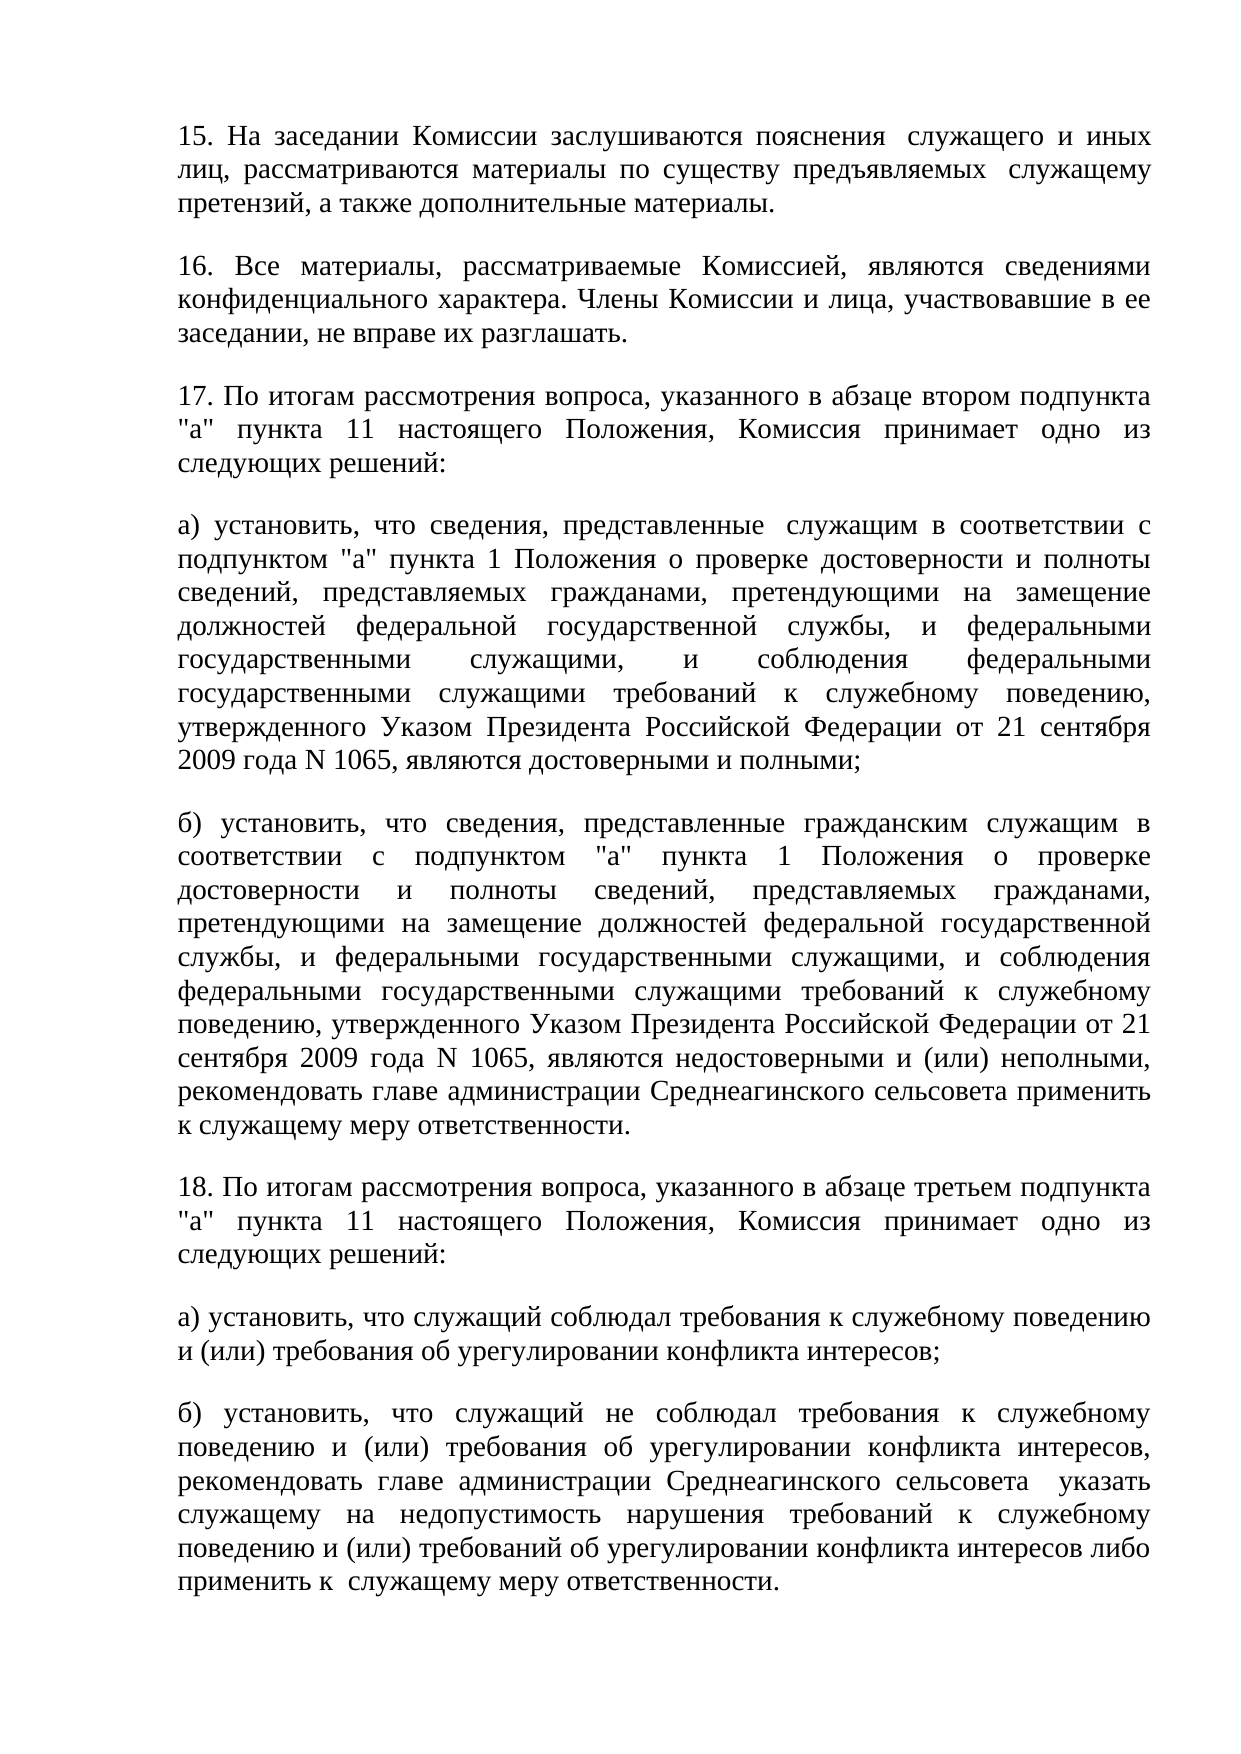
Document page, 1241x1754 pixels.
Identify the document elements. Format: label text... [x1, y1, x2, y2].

text 18. По итогам рассмотрения вопроса, указанного в абзаце третьем подпункта "а" пункта 11 настоящего Положения, Комиссия принимает одно из следующих решений: [177, 1169, 1152, 1270]
text а) установить, что служащий соблюдал требования к служебному поведению и (или) требования об урегулировании конфликта интересов; [177, 1299, 1152, 1366]
text 15. На заседании Комиссии заслушиваются пояснения служащего и иных лиц, рассматриваются материалы по существу предъявляемых служащему претензий, а также дополнительные материалы. [177, 118, 1152, 219]
text а) установить, что сведения, представленные служащим в соответствии с подпунктом "а" пункта 1 Положения о проверке достоверности и полноты сведений, представляемых гражданами, претендующими на замещение должностей федеральной государственной службы, и федеральными государственными служащими, и соблюдения федеральными государственными служащими требований к служебному поведению, утвержденного Указом Президента Российской Федерации от 21 сентября 2009 года N 1065, являются достоверными и полными; [177, 507, 1152, 776]
text 17. По итогам рассмотрения вопроса, указанного в абзаце втором подпункта "а" пункта 11 настоящего Положения, Комиссия принимает одно из следующих решений: [177, 378, 1152, 478]
text б) установить, что сведения, представленные гражданским служащим в соответствии с подпунктом "а" пункта 1 Положения о проверке достоверности и полноты сведений, представляемых гражданами, претендующими на замещение должностей федеральной государственной службы, и федеральными государственными служащими, и соблюдения федеральными государственными служащими требований к служебному поведению, утвержденного Указом Президента Российской Федерации от 21 сентября 2009 года N 1065, являются недостоверными и (или) неполными, рекомендовать главе администрации Среднеагинского сельсовета применить к служащему меру ответственности. [177, 805, 1152, 1140]
text б) установить, что служащий не соблюдал требования к служебному поведению и (или) требования об урегулировании конфликта интересов, рекомендовать главе администрации Среднеагинского сельсовета указать служащему на недопустимость нарушения требований к служебному поведению и (или) требований об урегулировании конфликта интересов либо применить к служащему меру ответственности. [177, 1396, 1152, 1597]
text 16. Все материалы, рассматриваемые Комиссией, являются сведениями конфиденциального характера. Члены Комиссии и лица, участвовавшие в ее заседании, не вправе их разглашать. [177, 248, 1152, 348]
